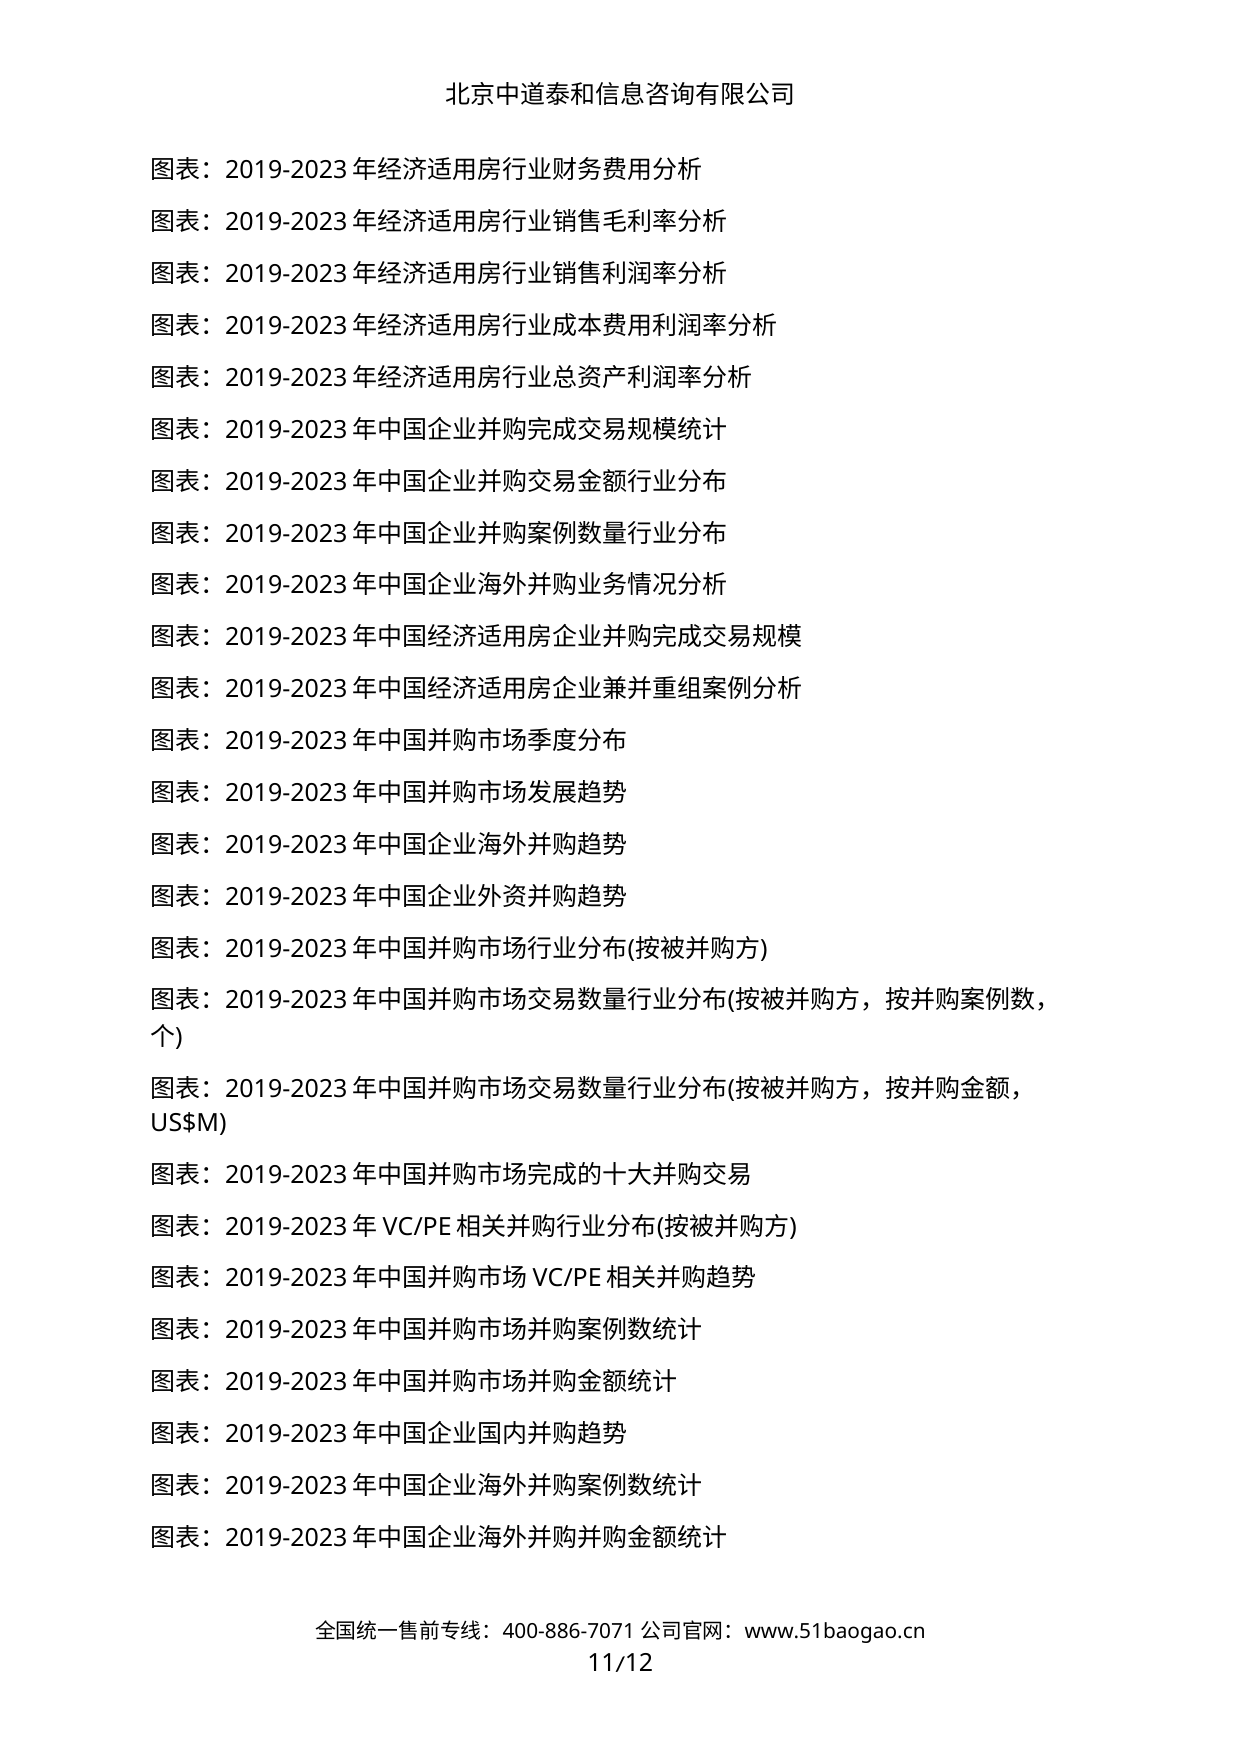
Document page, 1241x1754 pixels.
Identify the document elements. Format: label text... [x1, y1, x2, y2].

text 图表：2019-2023年中国并购市场交易数量行业分布(按被并购方，按并购案例数，个) [150, 980, 1090, 1052]
text 图表：2019-2023年中国并购市场发展趋势 [150, 772, 1090, 809]
text 图表：2019-2023年VC/PE相关并购行业分布(按被并购方) [150, 1206, 1090, 1242]
text 图表：2019-2023年中国并购市场并购案例数统计 [150, 1310, 1090, 1346]
text 图表：2019-2023年中国并购市场并购金额统计 [150, 1362, 1090, 1398]
text 图表：2019-2023年中国并购市场交易数量行业分布(按被并购方，按并购金额，US$M) [150, 1068, 1090, 1138]
text 图表：2019-2023年中国并购市场季度分布 [150, 721, 1090, 757]
text 图表：2019-2023年经济适用房行业销售毛利率分析 [150, 202, 1090, 238]
text 图表：2019-2023年中国企业海外并购趋势 [150, 824, 1090, 861]
text 图表：2019-2023年经济适用房行业总资产利润率分析 [150, 357, 1090, 394]
text 图表：2019-2023年中国企业海外并购并购金额统计 [150, 1517, 1090, 1553]
text 图表：2019-2023年中国经济适用房企业并购完成交易规模 [150, 617, 1090, 653]
text 图表：2019-2023年中国企业外资并购趋势 [150, 876, 1090, 912]
text 图表：2019-2023年中国企业国内并购趋势 [150, 1413, 1090, 1450]
text 图表：2019-2023年中国并购市场行业分布(按被并购方) [150, 928, 1090, 964]
text 图表：2019-2023年中国经济适用房企业兼并重组案例分析 [150, 669, 1090, 705]
text 图表：2019-2023年中国并购市场完成的十大并购交易 [150, 1154, 1090, 1190]
text 图表：2019-2023年中国并购市场VC/PE相关并购趋势 [150, 1258, 1090, 1294]
text 图表：2019-2023年经济适用房行业成本费用利润率分析 [150, 306, 1090, 342]
text 图表：2019-2023年中国企业并购完成交易规模统计 [150, 409, 1090, 446]
text 图表：2019-2023年中国企业并购案例数量行业分布 [150, 513, 1090, 549]
text 图表：2019-2023年中国企业海外并购案例数统计 [150, 1465, 1090, 1502]
text 图表：2019-2023年经济适用房行业财务费用分析 [150, 150, 1090, 186]
text 图表：2019-2023年经济适用房行业销售利润率分析 [150, 254, 1090, 290]
text 图表：2019-2023年中国企业海外并购业务情况分析 [150, 565, 1090, 601]
text 图表：2019-2023年中国企业并购交易金额行业分布 [150, 461, 1090, 497]
